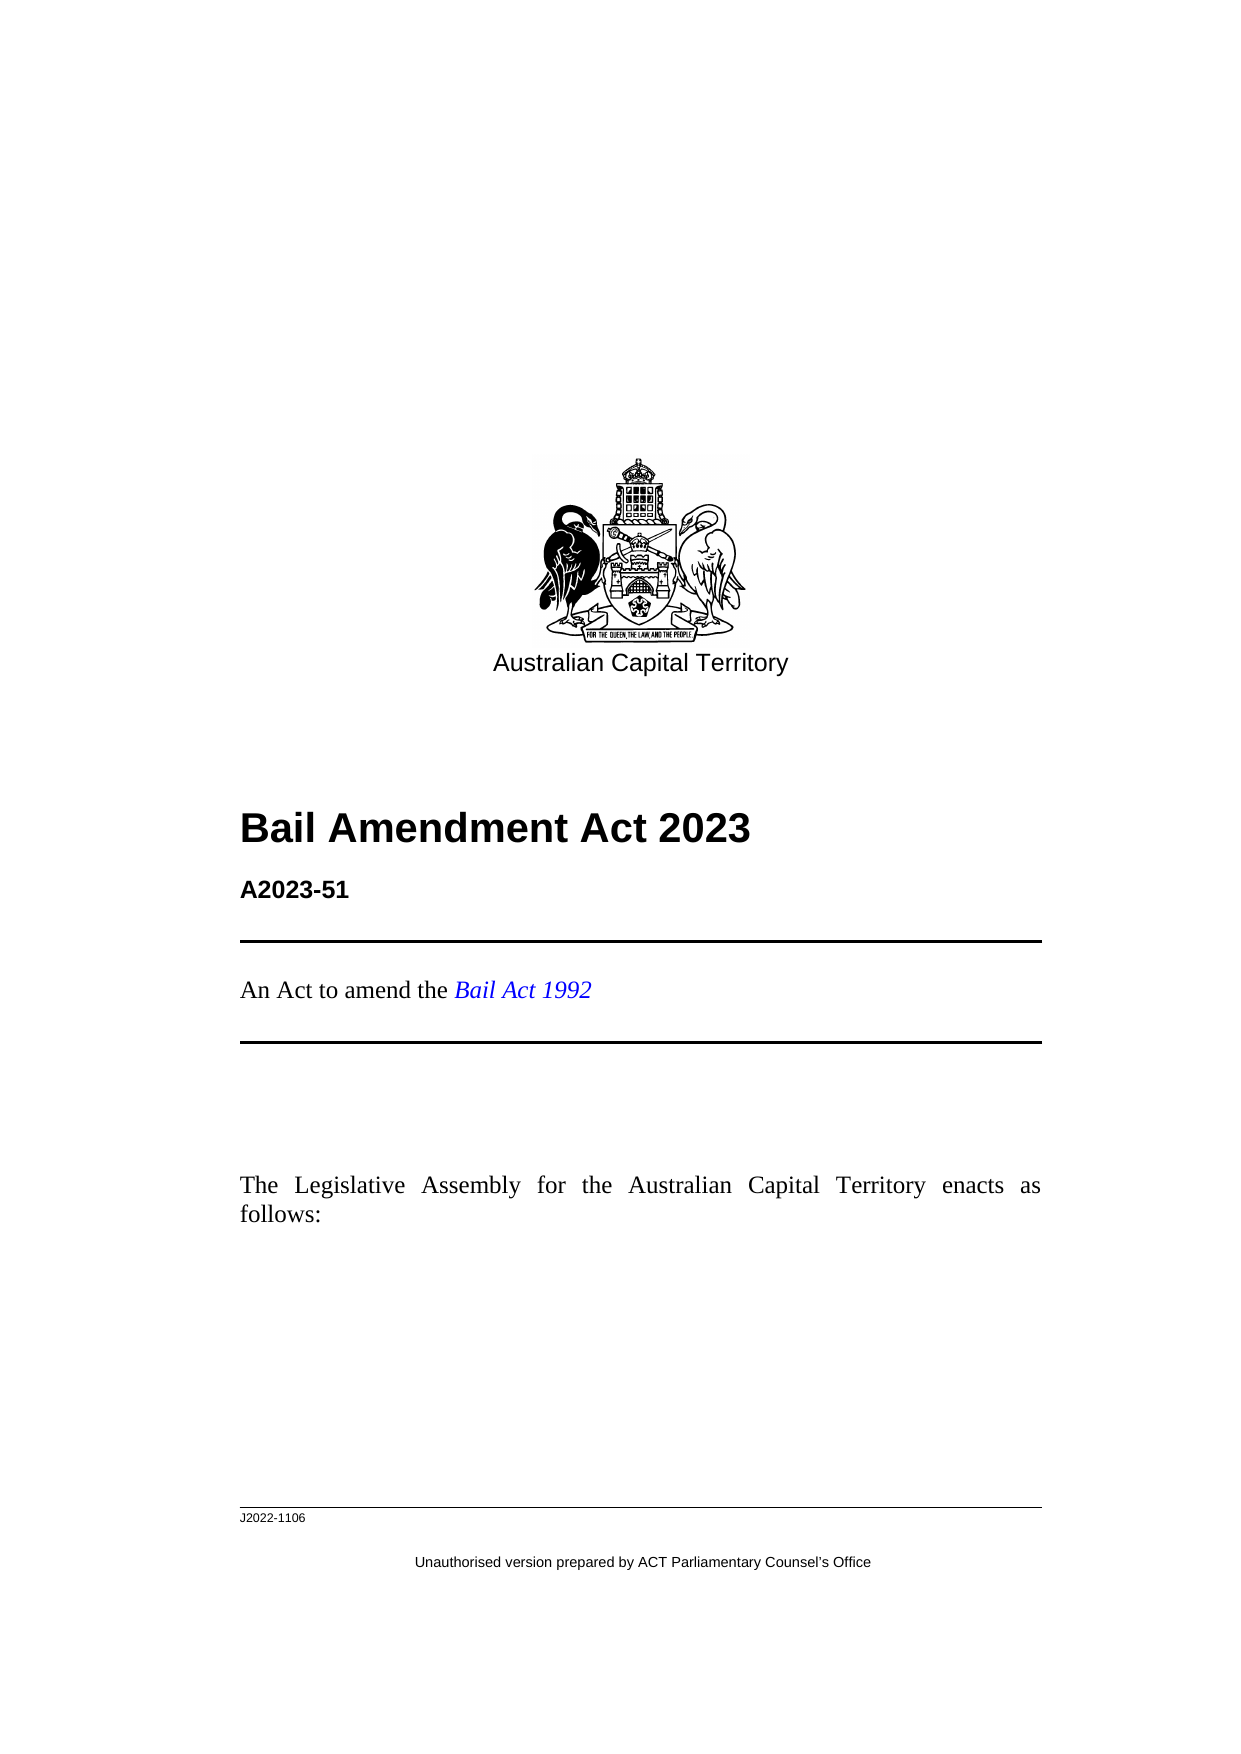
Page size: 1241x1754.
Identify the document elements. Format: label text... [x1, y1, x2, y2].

text The Legislative Assembly for the Australian Capital Territory enacts as follows: [239, 1170, 1042, 1228]
title An Act to amend the Bail Act 1992 [239, 975, 1042, 1003]
picture [531, 454, 751, 648]
text Australian Capital Territory [239, 648, 1042, 677]
text Bail Amendment Act 2023 [239, 804, 1042, 852]
